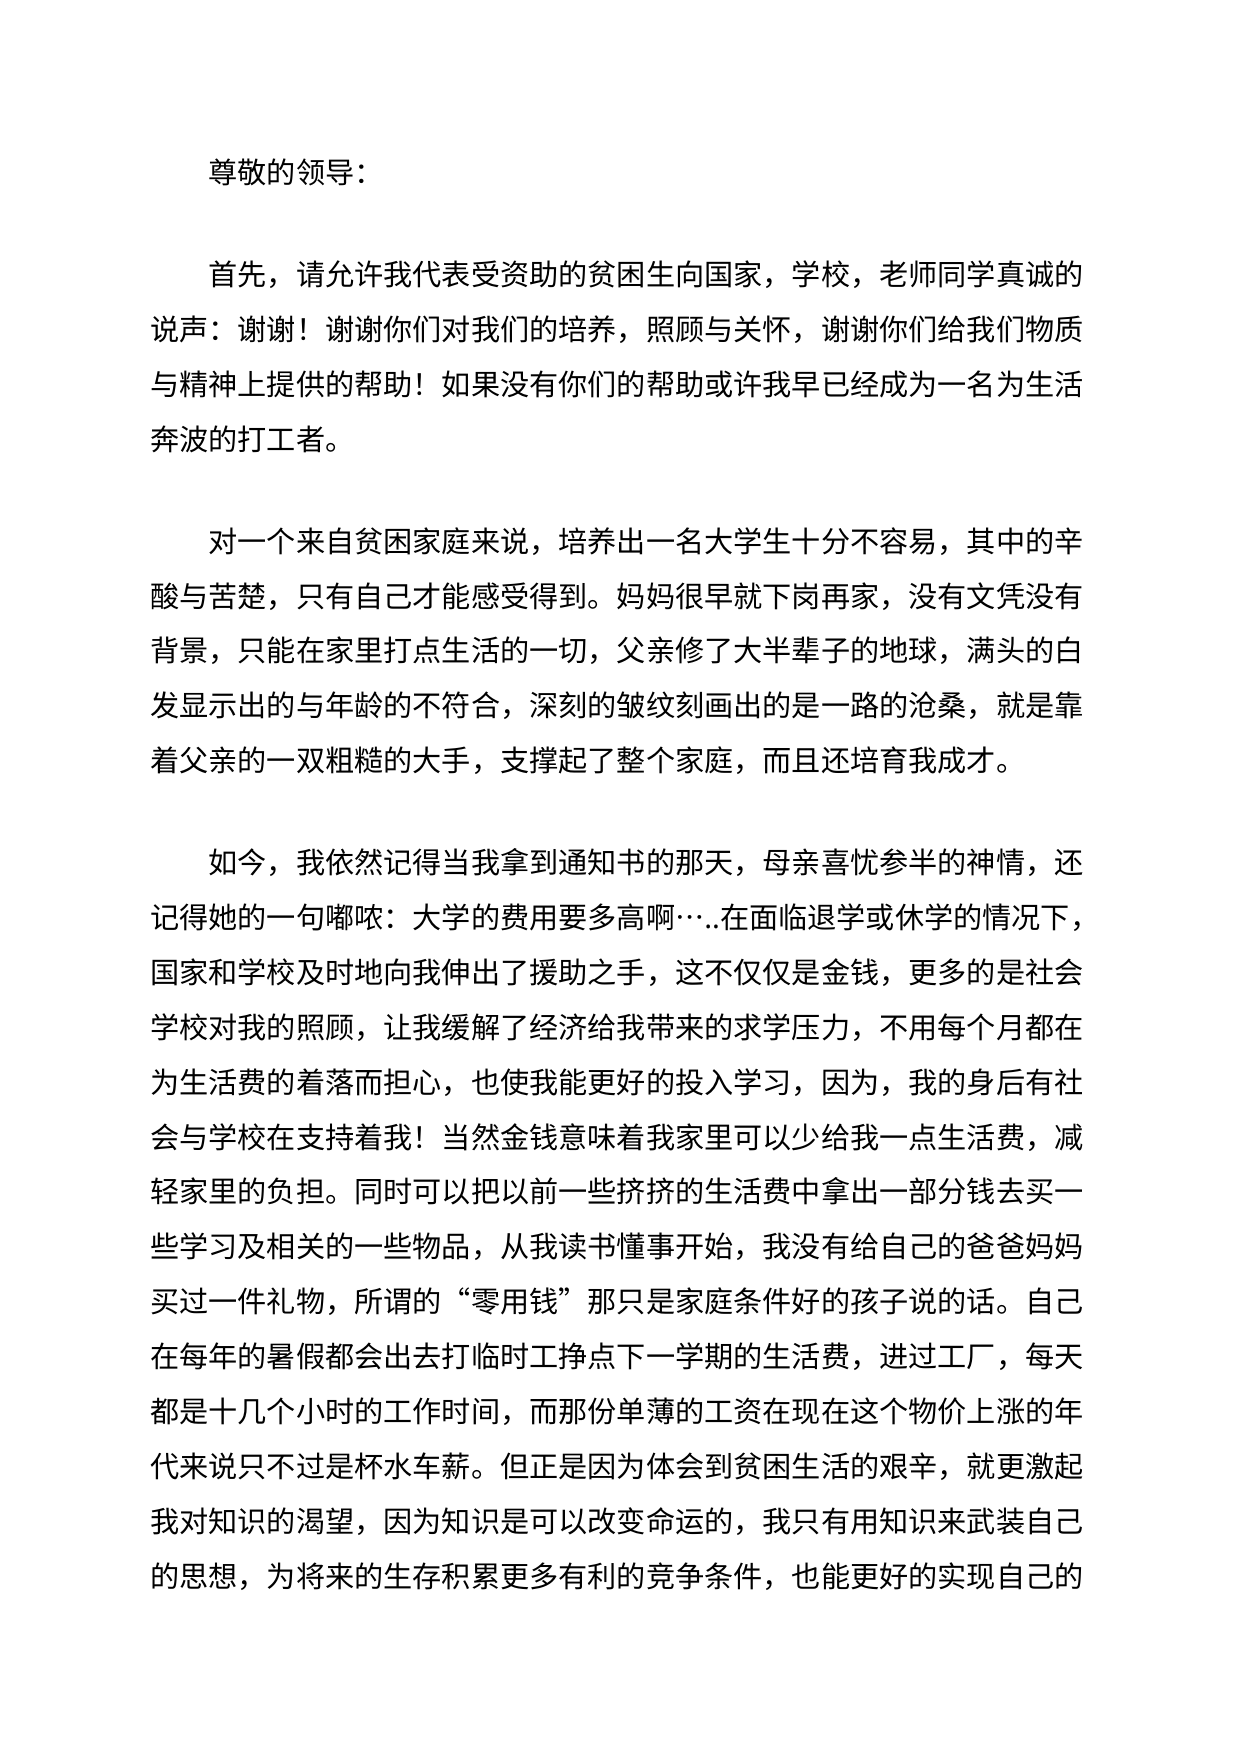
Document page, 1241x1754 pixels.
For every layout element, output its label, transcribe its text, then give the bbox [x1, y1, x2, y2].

text 尊敬的领导： [150, 150, 1090, 192]
text 对一个来自贫困家庭来说，培养出一名大学生十分不容易，其中的辛酸与苦楚，只有自己才能感受得到。妈妈很早就下岗再家，没有文凭没有背景，只能在家里打点生活的一切，父亲修了大半辈子的地球，满头的白发显示出的与年龄的不符合，深刻的皱纹刻画出的是一路的沧桑，就是靠着父亲的一双粗糙的大手，支撑起了整个家庭，而且还培育我成才。 [150, 518, 1090, 780]
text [150, 839, 1090, 1596]
text 首先，请允许我代表受资助的贫困生向国家，学校，老师同学真诚的说声：谢谢！谢谢你们对我们的培养，照顾与关怀，谢谢你们给我们物质与精神上提供的帮助！如果没有你们的帮助或许我早已经成为一名为生活奔波的打工者。 [150, 252, 1090, 459]
